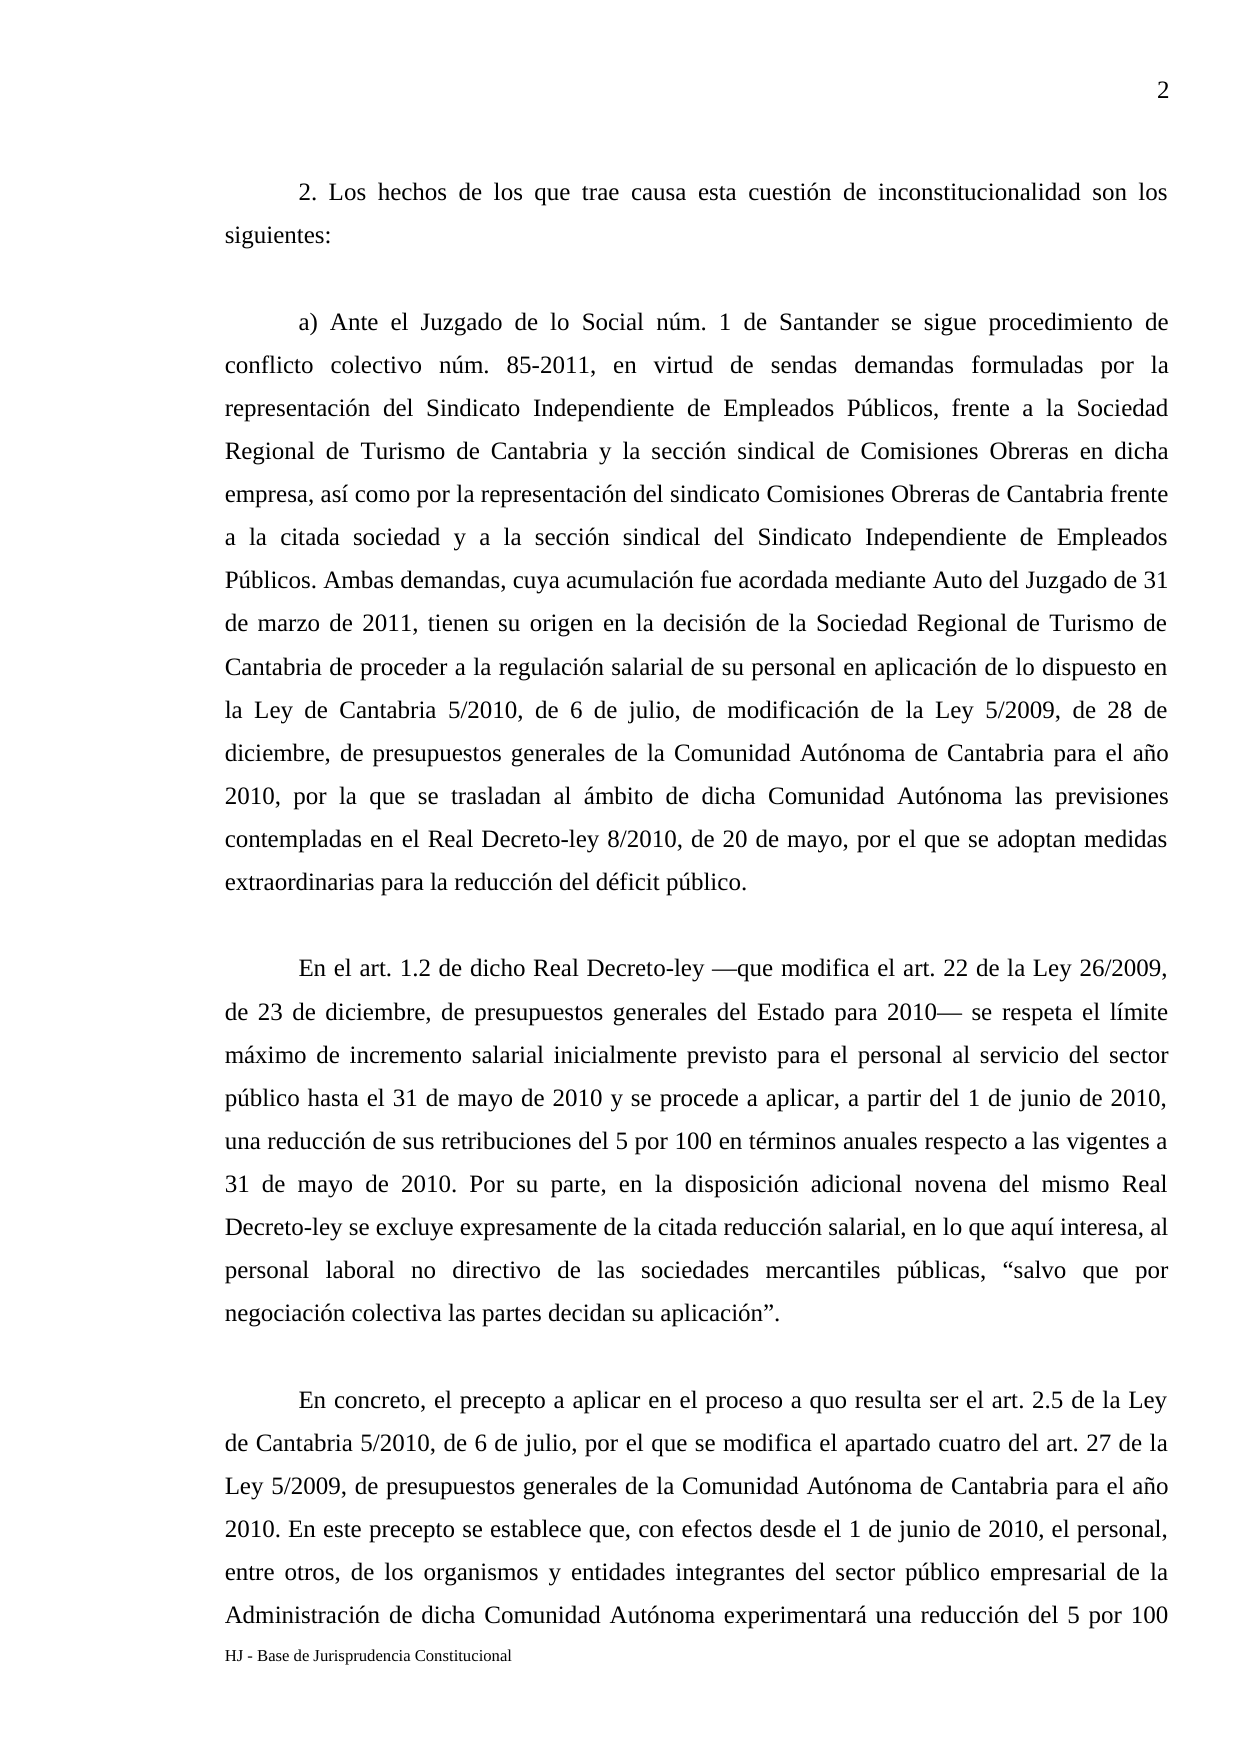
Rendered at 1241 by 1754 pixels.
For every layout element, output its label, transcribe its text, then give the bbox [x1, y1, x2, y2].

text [224, 1385, 1169, 1629]
text En el art. 1.2 de dicho Real Decreto-ley —que modifica el art. 22 de la Ley 26/2009, de 23 de diciembre, de presupuestos generales del Estado para 2010— se respeta el límite máximo de incremento salarial inicialmente previsto para el personal al servicio del sector público hasta el 31 de mayo de 2010 y se procede a aplicar, a partir del 1 de junio de 2010, una reducción de sus retribuciones del 5 por 100 en términos anuales respecto a las vigentes a 31 de mayo de 2010. Por su parte, en la disposición adicional novena del mismo Real Decreto-ley se excluye expresamente de la citada reducción salarial, en lo que aquí interesa, al personal laboral no directivo de las sociedades mercantiles públicas, “salvo que por negociación colectiva las partes decidan su aplicación”. [224, 953, 1169, 1327]
text a) Ante el Juzgado de lo Social núm. 1 de Santander se sigue procedimiento de conflicto colectivo núm. 85-2011, en virtud de sendas demandas formuladas por la representación del Sindicato Independiente de Empleados Públicos, frente a la Sociedad Regional de Turismo de Cantabria y la sección sindical de Comisiones Obreras en dicha empresa, así como por la representación del sindicato Comisiones Obreras de Cantabria frente a la citada sociedad y a la sección sindical del Sindicato Independiente de Empleados Públicos. Ambas demandas, cuya acumulación fue acordada mediante Auto del Juzgado de 31 de marzo de 2011, tienen su origen en la decisión de la Sociedad Regional de Turismo de Cantabria de proceder a la regulación salarial de su personal en aplicación de lo dispuesto en la Ley de Cantabria 5/2010, de 6 de julio, de modificación de la Ley 5/2009, de 28 de diciembre, de presupuestos generales de la Comunidad Autónoma de Cantabria para el año 2010, por la que se trasladan al ámbito de dicha Comunidad Autónoma las previsiones contempladas en el Real Decreto-ley 8/2010, de 20 de mayo, por el que se adoptan medidas extraordinarias para la reducción del déficit público. [224, 307, 1169, 896]
text 2. Los hechos de los que trae causa esta cuestión de inconstitucionalidad son los siguientes: [224, 177, 1169, 249]
